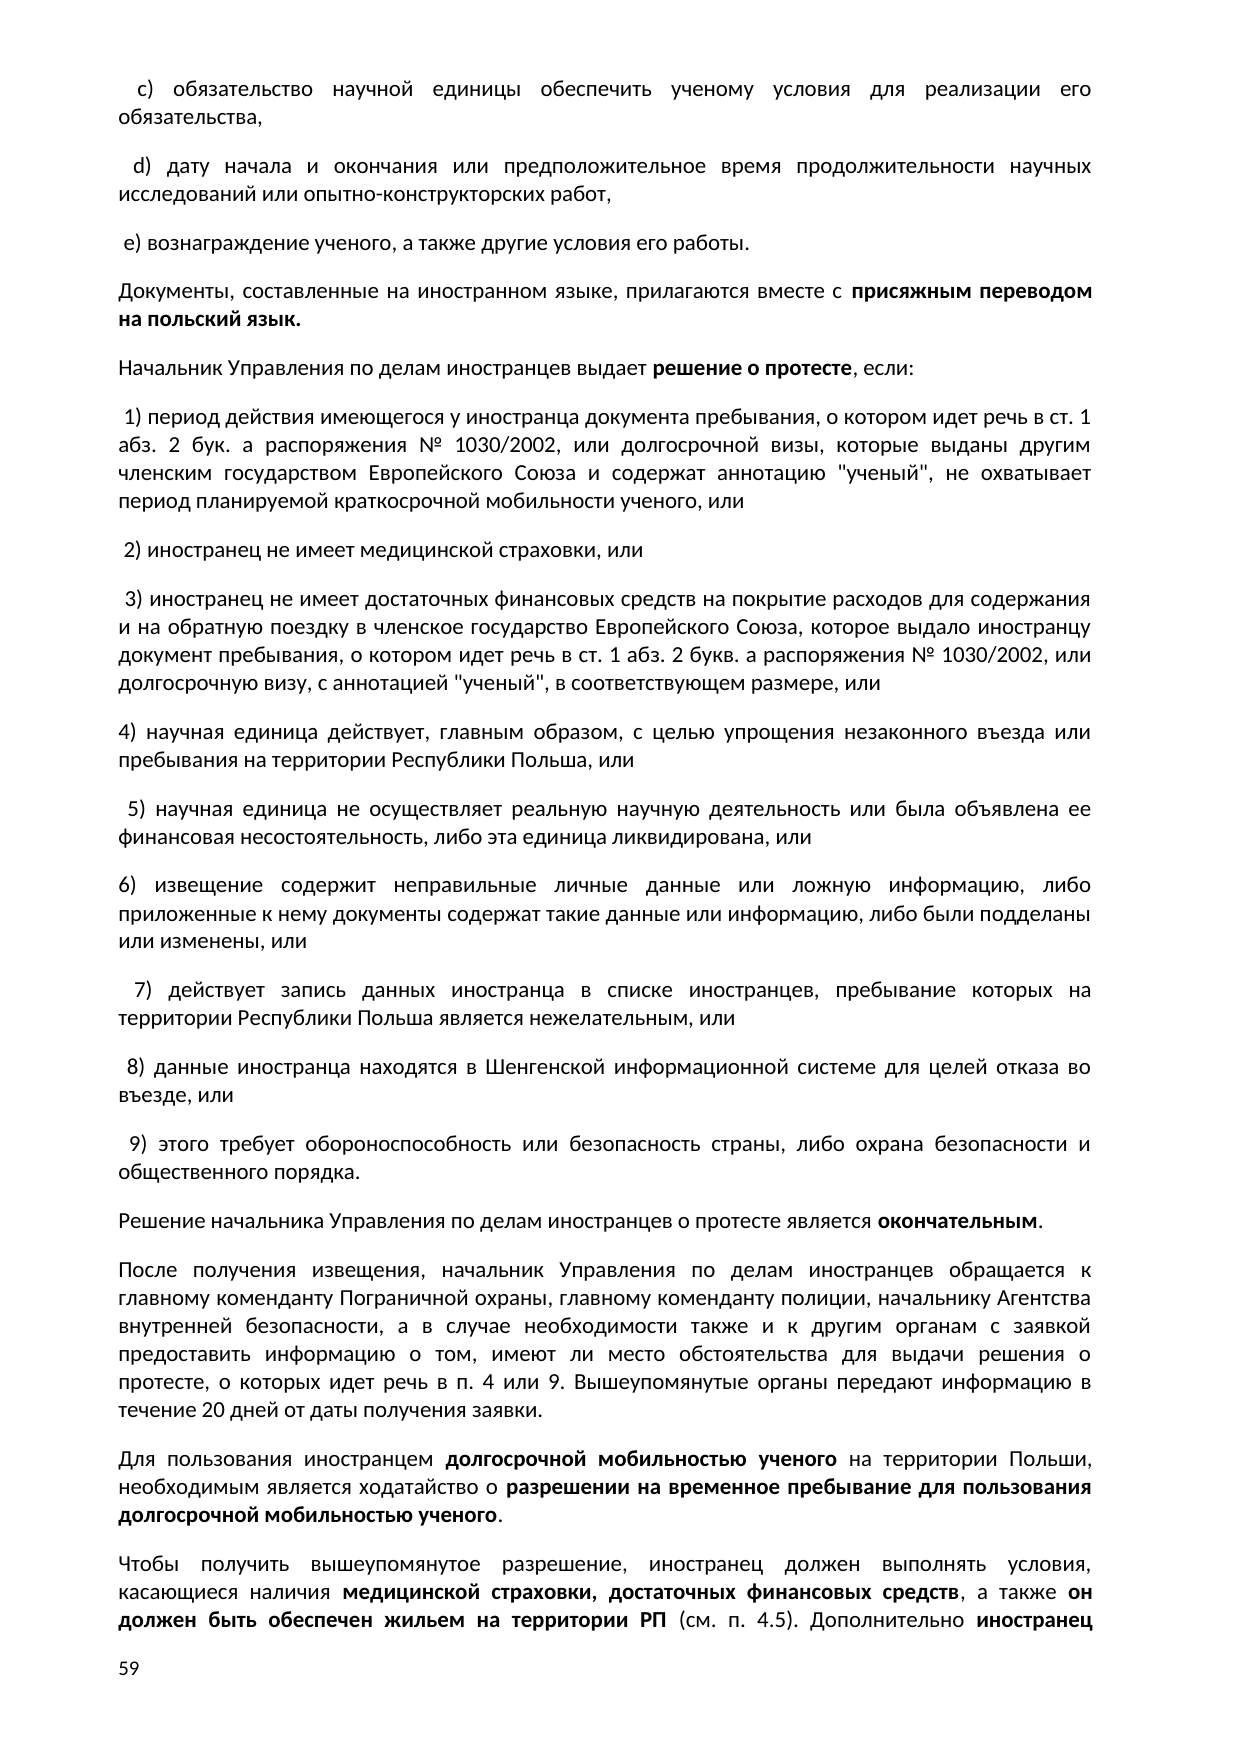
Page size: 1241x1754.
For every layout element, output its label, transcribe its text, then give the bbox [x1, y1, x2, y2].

text c) обязательство научной единицы обеспечить ученому условия для реализации его обязательства, [118, 74, 1093, 130]
text d) дату начала и окончания или предположительное время продолжительности научных исследований или опытно-конструкторских работ, [118, 151, 1093, 207]
text Документы, составленные на иностранном языке, прилагаются вместе с присяжным переводом на польский язык. [118, 276, 1093, 332]
text Начальник Управления по делам иностранцев выдает решение о протесте, если: [118, 353, 1093, 381]
text 8) данные иностранца находятся в Шенгенской информационной системе для целей отказа во въезде, или [118, 1052, 1093, 1108]
text e) вознаграждение ученого, а также другие условия его работы. [118, 228, 1093, 256]
text 6) извещение содержит неправильные личные данные или ложную информацию, либо приложенные к нему документы содержат такие данные или информацию, либо были подделаны или изменены, или [118, 871, 1093, 955]
text Решение начальника Управления по делам иностранцев о протесте является окончательным. [118, 1206, 1093, 1234]
text 4) научная единица действует, главным образом, с целью упрощения незаконного въезда или пребывания на территории Республики Польша, или [118, 717, 1093, 773]
text После получения извещения, начальник Управления по делам иностранцев обращается к главному коменданту Пограничной охраны, главному коменданту полиции, начальнику Агентства внутренней безопасности, а в случае необходимости также и к другим органам с заявкой предоставить информацию о том, имеют ли место обстоятельства для выдачи решения о протесте, о которых идет речь в п. 4 или 9. Вышеупомянутые органы передают информацию в течение 20 дней от даты получения заявки. [118, 1255, 1093, 1423]
text 7) действует запись данных иностранца в списке иностранцев, пребывание которых на территории Республики Польша является нежелательным, или [118, 976, 1093, 1032]
text Для пользования иностранцем долгосрочной мобильностью ученого на территории Польши, необходимым является ходатайство о разрешении на временное пребывание для пользования долгосрочной мобильностью ученого. [118, 1444, 1093, 1528]
text 3) иностранец не имеет достаточных финансовых средств на покрытие расходов для содержания и на обратную поездку в членское государство Европейского Союза, которое выдало иностранцу документ пребывания, о котором идет речь в ст. 1 абз. 2 букв. а распоряжения № 1030/2002, или долгосрочную визу, с аннотацией "ученый", в соответствующем размере, или [118, 584, 1093, 696]
text 5) научная единица не осуществляет реальную научную деятельность или была объявлена ее финансовая несостоятельность, либо эта единица ликвидирована, или [118, 794, 1093, 850]
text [118, 1549, 1093, 1633]
text 2) иностранец не имеет медицинской страховки, или [118, 535, 1093, 563]
text 1) период действия имеющегося у иностранца документа пребывания, о котором идет речь в ст. 1 абз. 2 бук. а распоряжения № 1030/2002, или долгосрочной визы, которые выданы другим членским государством Европейского Союза и содержат аннотацию "ученый", не охватывает период планируемой краткосрочной мобильности ученого, или [118, 402, 1093, 514]
text 9) этого требует обороноспособность или безопасность страны, либо охрана безопасности и общественного порядка. [118, 1129, 1093, 1185]
